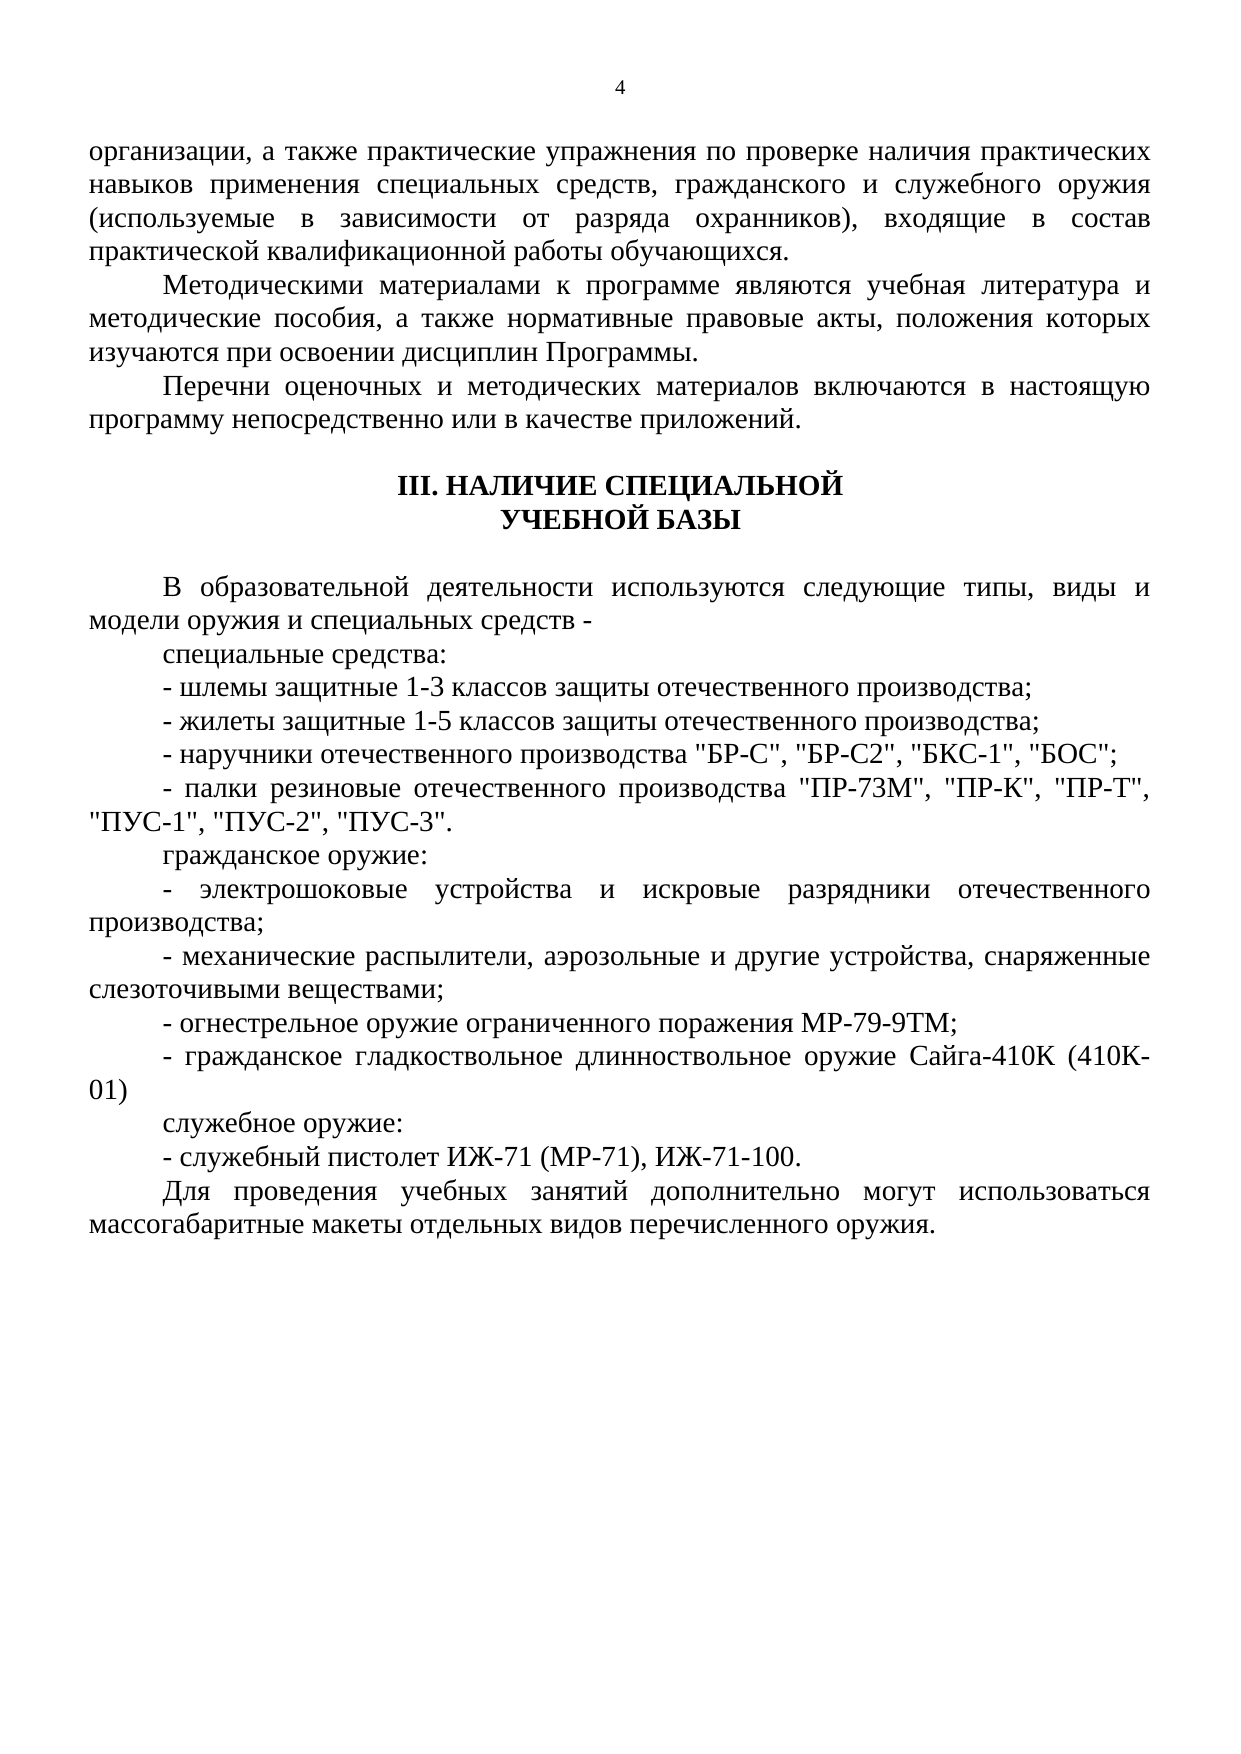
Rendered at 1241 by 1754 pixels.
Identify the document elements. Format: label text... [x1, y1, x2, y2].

text - жилеты защитные 1-5 классов защиты отечественного производства; [89, 703, 1151, 737]
text Для проведения учебных занятий дополнительно могут использоваться массогабаритные макеты отдельных видов перечисленного оружия. [89, 1173, 1152, 1240]
text - огнестрельное оружие ограниченного поражения МР-79-9ТМ; [89, 1005, 1151, 1038]
text Методическими материалами к программе являются учебная литература и методические пособия, а также нормативные правовые акты, положения которых изучаются при освоении дисциплин Программы. [89, 267, 1152, 368]
text - палки резиновые отечественного производства "ПР-73М", "ПР-К", "ПР-Т", "ПУС-1", "ПУС-2", "ПУС-3". [89, 770, 1151, 837]
text - электрошоковые устройства и искровые разрядники отечественного производства; [89, 871, 1151, 938]
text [89, 133, 1152, 267]
subtitle III. НАЛИЧИЕ СПЕЦИАЛЬНОЙ [89, 468, 1152, 502]
text Перечни оценочных и методических материалов включаются в настоящую программу непосредственно или в качестве приложений. [89, 368, 1151, 435]
text - гражданское гладкоствольное длинноствольное оружие Сайга-410К (410К-01) [89, 1038, 1151, 1106]
text В образовательной деятельности используются следующие типы, виды и модели оружия и специальных средств - [89, 569, 1151, 636]
text - служебный пистолет ИЖ-71 (МР-71), ИЖ-71-100. [89, 1139, 1151, 1173]
text - наручники отечественного производства "БР-С", "БР-С2", "БКС-1", "БОС"; [89, 737, 1151, 770]
text - шлемы защитные 1-3 классов защиты отечественного производства; [89, 669, 1151, 703]
text гражданское оружие: [89, 837, 1151, 871]
subtitle УЧЕБНОЙ БАЗЫ [89, 502, 1152, 535]
text - механические распылители, аэрозольные и другие устройства, снаряженные слезоточивыми веществами; [89, 938, 1151, 1005]
text служебное оружие: [89, 1106, 1151, 1139]
text специальные средства: [89, 636, 1151, 669]
